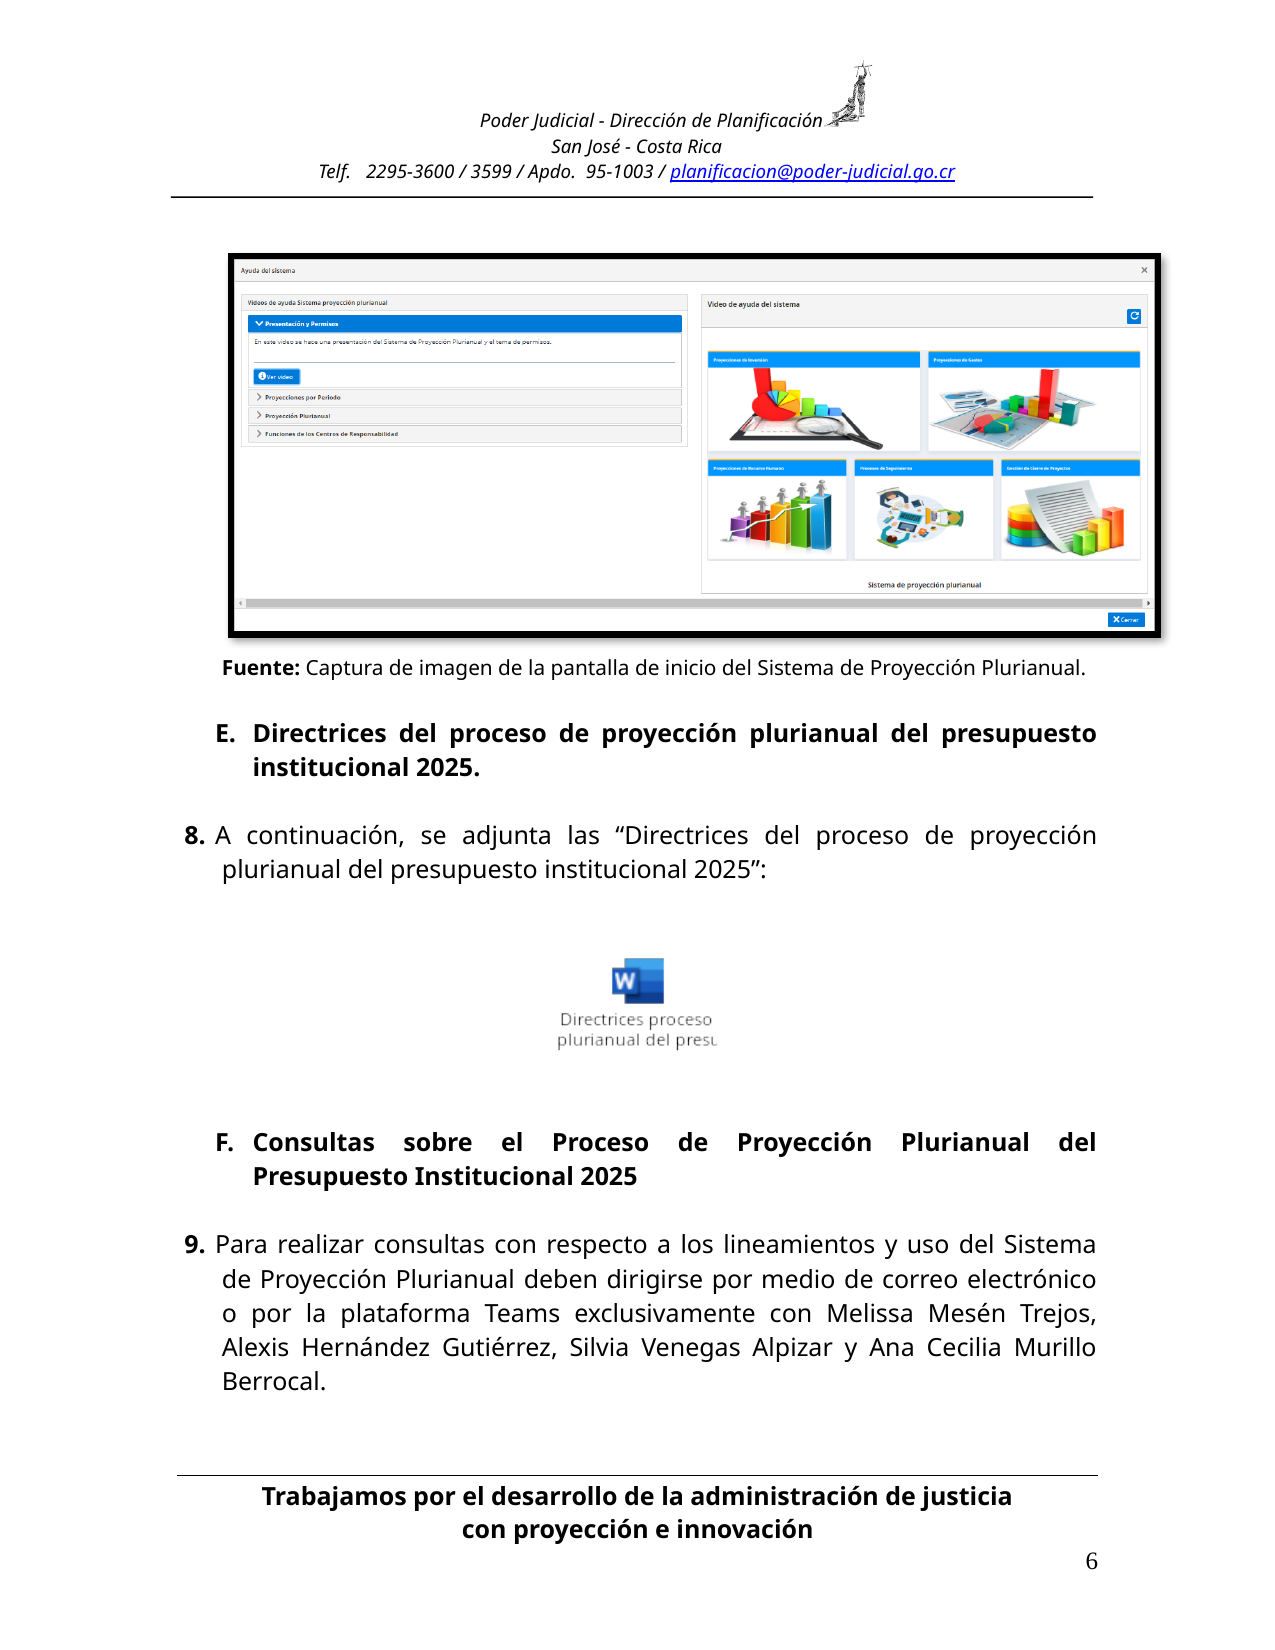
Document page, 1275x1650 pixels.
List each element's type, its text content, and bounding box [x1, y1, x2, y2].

list Directrices del proceso de proyección plurianual del presupuesto institucional 2025. [215, 716, 1098, 784]
list A continuación, se adjunta las “Directrices del proceso de proyección plurianual del presupuesto institucional 2025”: [184, 818, 1098, 886]
list Para realizar consultas con respecto a los lineamientos y uso del Sistema de Proyección Plurianual deben dirigirse por medio de correo electrónico o por la plataforma Teams exclusivamente con Melissa Mesén Trejos, Alexis Hernández Gutiérrez, Silvia Venegas Alpizar y Ana Cecilia Murillo Berrocal. [184, 1227, 1098, 1397]
list Consultas sobre el Proceso de Proyección Plurianual del Presupuesto Institucional 2025 [215, 1125, 1098, 1193]
picture [234, 259, 1155, 631]
list Fuente: Captura de imagen de la pantalla de inicio del Sistema de Proyección Plurianual. [222, 653, 1098, 682]
picture [822, 58, 874, 128]
